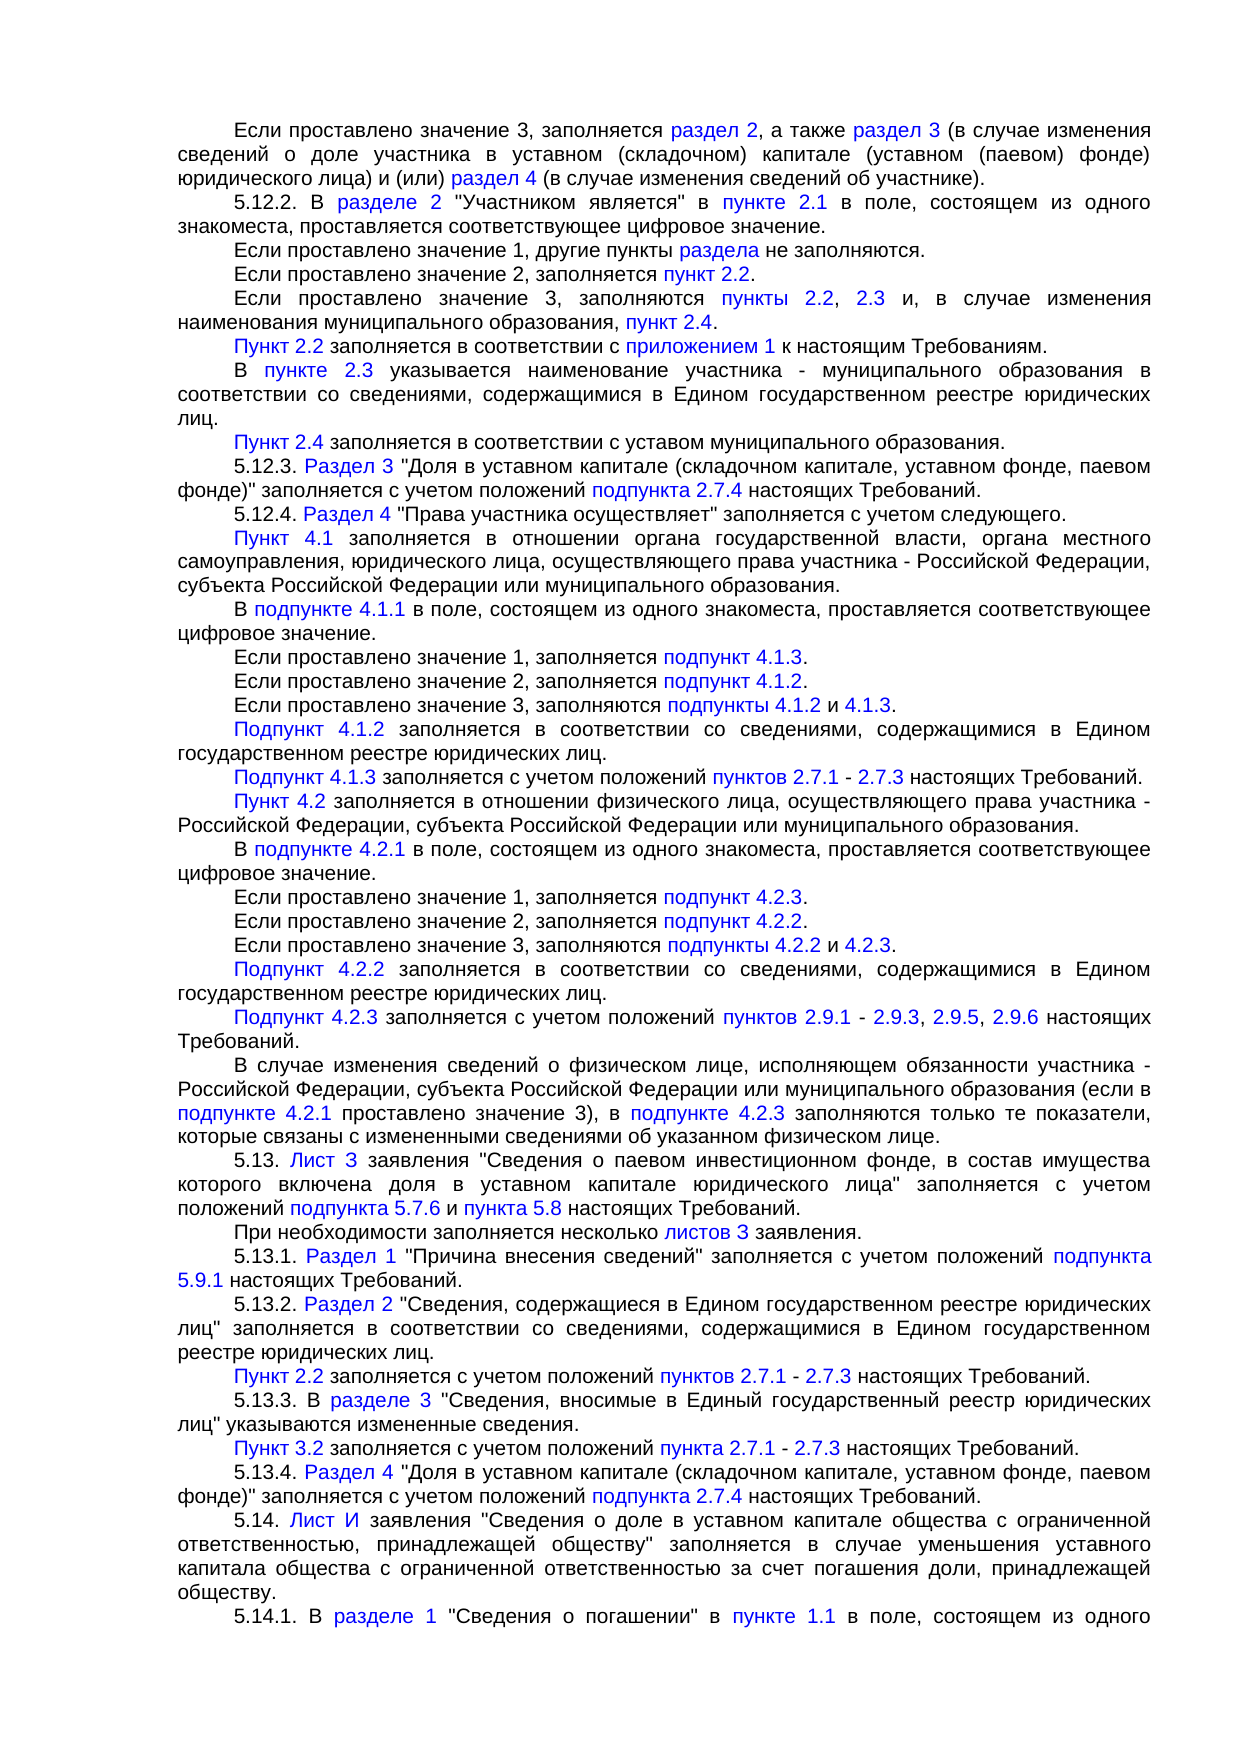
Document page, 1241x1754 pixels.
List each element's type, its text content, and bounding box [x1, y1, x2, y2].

text Подпункт 4.1.2 заполняется в соответствии со сведениями, содержащимися в Едином государственном реестре юридических лиц. [177, 717, 1152, 765]
text Если проставлено значение 3, заполняются подпункты 4.1.2 и 4.1.3. [177, 693, 1152, 717]
text Если проставлено значение 2, заполняется подпункт 4.1.2. [177, 669, 1152, 693]
text 5.12.3. Раздел 3 "Доля в уставном капитале (складочном капитале, уставном фонде, паевом фонде)" заполняется с учетом положений подпункта 2.7.4 настоящих Требований. [177, 453, 1152, 501]
text Если проставлено значение 1, заполняется подпункт 4.1.3. [177, 645, 1152, 669]
text Пункт 2.2 заполняется в соответствии с приложением 1 к настоящим Требованиям. [177, 334, 1152, 358]
text В случае изменения сведений о физическом лице, исполняющем обязанности участника - Российской Федерации, субъекта Российской Федерации или муниципального образования (если в подпункте 4.2.1 проставлено значение 3), в подпункте 4.2.3 заполняются только те показатели, которые связаны с измененными сведениями об указанном физическом лице. [177, 1052, 1152, 1148]
text При необходимости заполняется несколько листов З заявления. [177, 1220, 1152, 1244]
text 5.13.4. Раздел 4 "Доля в уставном капитале (складочном капитале, уставном фонде, паевом фонде)" заполняется с учетом положений подпункта 2.7.4 настоящих Требований. [177, 1460, 1152, 1508]
text В пункте 2.3 указывается наименование участника - муниципального образования в соответствии со сведениями, содержащимися в Едином государственном реестре юридических лиц. [177, 358, 1152, 429]
text В подпункте 4.2.1 в поле, состоящем из одного знакоместа, проставляется соответствующее цифровое значение. [177, 837, 1152, 885]
text Пункт 4.2 заполняется в отношении физического лица, осуществляющего права участника - Российской Федерации, субъекта Российской Федерации или муниципального образования. [177, 789, 1152, 837]
text Пункт 4.1 заполняется в отношении органа государственной власти, органа местного самоуправления, юридического лица, осуществляющего права участника - Российской Федерации, субъекта Российской Федерации или муниципального образования. [177, 525, 1152, 597]
text В подпункте 4.1.1 в поле, состоящем из одного знакоместа, проставляется соответствующее цифровое значение. [177, 597, 1152, 645]
text Если проставлено значение 3, заполняются подпункты 4.2.2 и 4.2.3. [177, 933, 1152, 957]
text Если проставлено значение 2, заполняется пункт 2.2. [177, 262, 1152, 286]
text 5.14. Лист И заявления "Сведения о доле в уставном капитале общества с ограниченной ответственностью, принадлежащей обществу" заполняется в случае уменьшения уставного капитала общества с ограниченной ответственностью за счет погашения доли, принадлежащей обществу. [177, 1508, 1152, 1603]
text 5.12.2. В разделе 2 "Участником является" в пункте 2.1 в поле, состоящем из одного знакоместа, проставляется соответствующее цифровое значение. [177, 190, 1152, 238]
text Если проставлено значение 3, заполняются пункты 2.2, 2.3 и, в случае изменения наименования муниципального образования, пункт 2.4. [177, 286, 1152, 334]
text Пункт 2.2 заполняется с учетом положений пунктов 2.7.1 - 2.7.3 настоящих Требований. [177, 1364, 1152, 1388]
text 5.13. Лист З заявления "Сведения о паевом инвестиционном фонде, в состав имущества которого включена доля в уставном капитале юридического лица" заполняется с учетом положений подпункта 5.7.6 и пункта 5.8 настоящих Требований. [177, 1148, 1152, 1220]
text Пункт 2.4 заполняется в соответствии с уставом муниципального образования. [177, 429, 1152, 453]
text Если проставлено значение 1, заполняется подпункт 4.2.3. [177, 885, 1152, 909]
text Если проставлено значение 1, другие пункты раздела не заполняются. [177, 238, 1152, 262]
text 5.13.2. Раздел 2 "Сведения, содержащиеся в Едином государственном реестре юридических лиц" заполняется в соответствии со сведениями, содержащимися в Едином государственном реестре юридических лиц. [177, 1292, 1152, 1364]
text Если проставлено значение 3, заполняется раздел 2, а также раздел 3 (в случае изменения сведений о доле участника в уставном (складочном) капитале (уставном (паевом) фонде) юридического лица) и (или) раздел 4 (в случае изменения сведений об участнике). [177, 118, 1152, 190]
text Пункт 3.2 заполняется с учетом положений пункта 2.7.1 - 2.7.3 настоящих Требований. [177, 1436, 1152, 1460]
text 5.12.4. Раздел 4 "Права участника осуществляет" заполняется с учетом следующего. [177, 501, 1152, 525]
text 5.13.3. В разделе 3 "Сведения, вносимые в Единый государственный реестр юридических лиц" указываются измененные сведения. [177, 1388, 1152, 1436]
text Подпункт 4.2.3 заполняется с учетом положений пунктов 2.9.1 - 2.9.3, 2.9.5, 2.9.6 настоящих Требований. [177, 1004, 1152, 1052]
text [177, 1603, 1152, 1627]
text Подпункт 4.2.2 заполняется в соответствии со сведениями, содержащимися в Едином государственном реестре юридических лиц. [177, 957, 1152, 1004]
text Подпункт 4.1.3 заполняется с учетом положений пунктов 2.7.1 - 2.7.3 настоящих Требований. [177, 765, 1152, 789]
text 5.13.1. Раздел 1 "Причина внесения сведений" заполняется с учетом положений подпункта 5.9.1 настоящих Требований. [177, 1244, 1152, 1292]
text Если проставлено значение 2, заполняется подпункт 4.2.2. [177, 909, 1152, 933]
